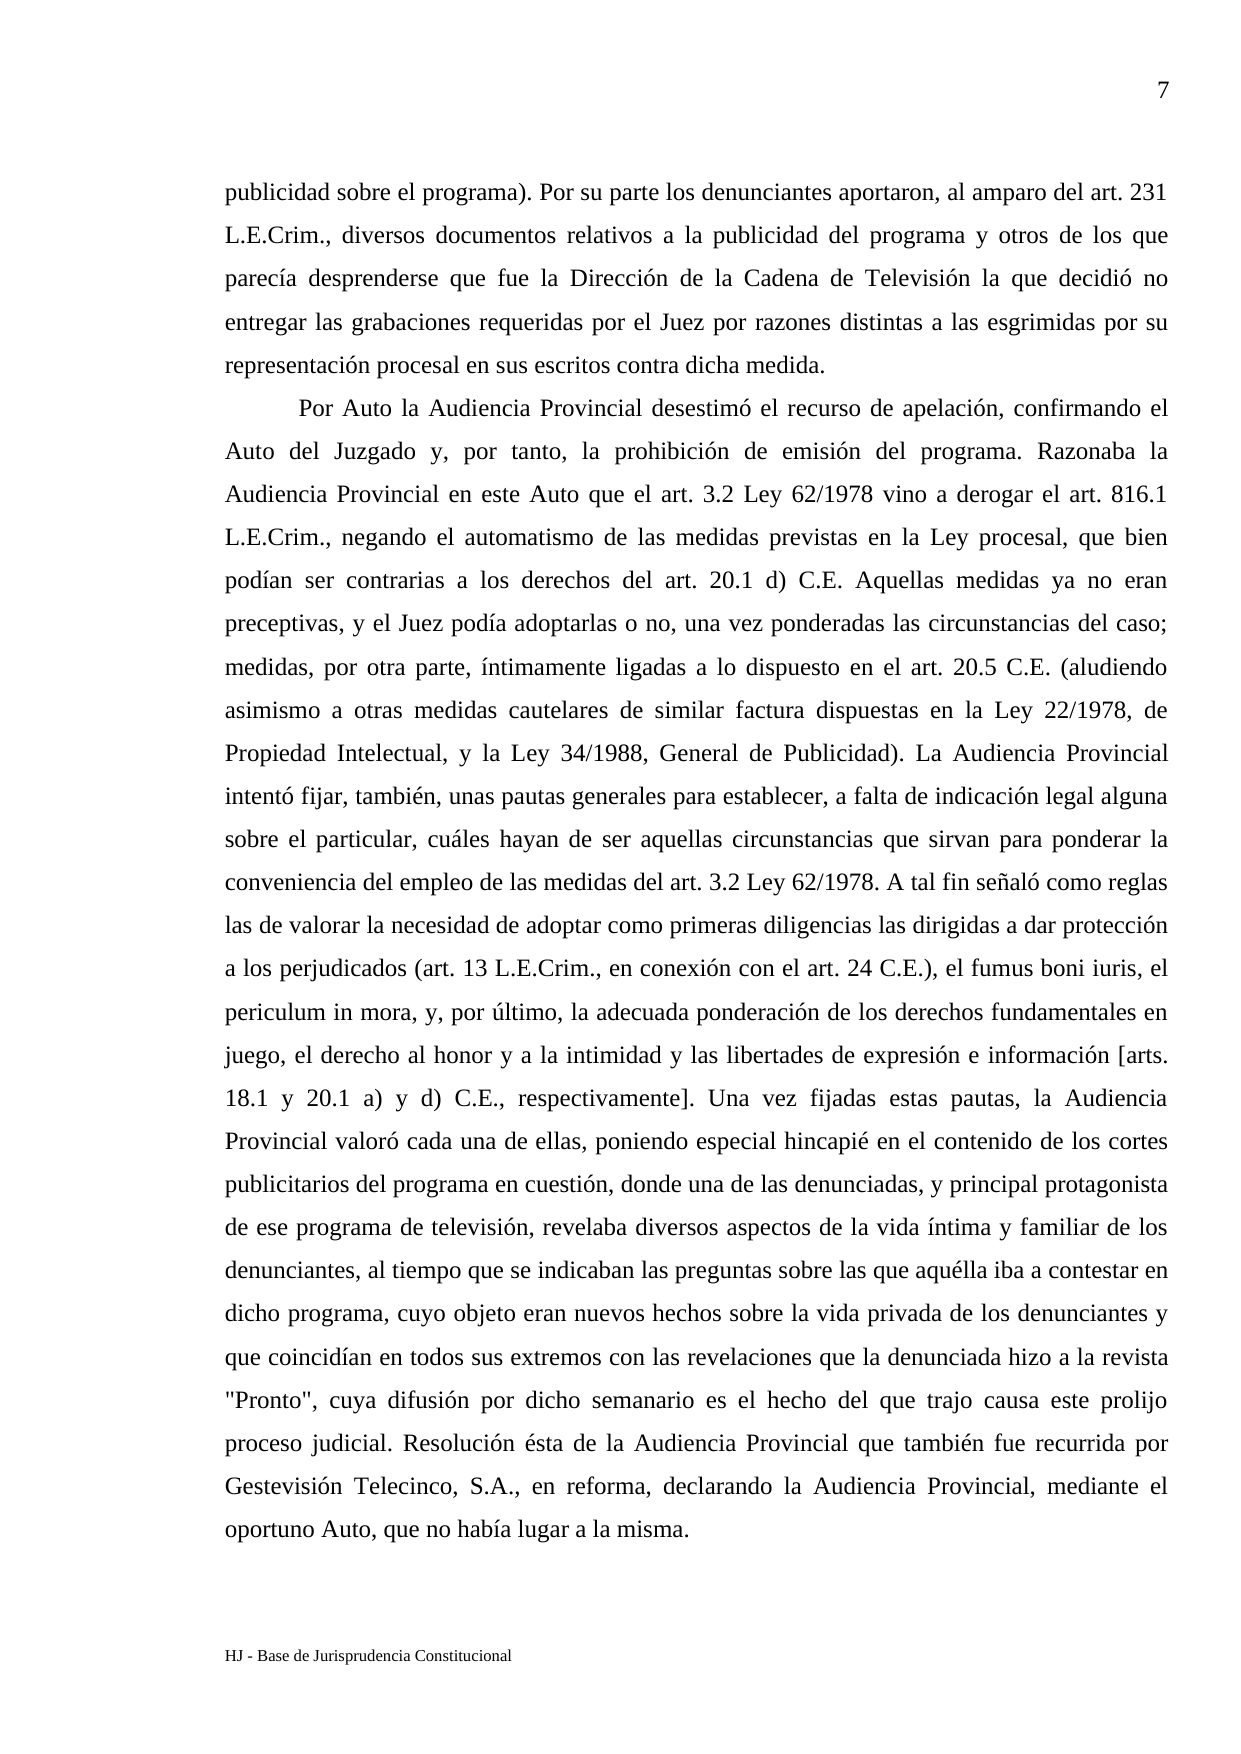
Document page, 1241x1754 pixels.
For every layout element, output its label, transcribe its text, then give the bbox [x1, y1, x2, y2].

text Por Auto la Audiencia Provincial desestimó el recurso de apelación, confirmando el Auto del Juzgado y, por tanto, la prohibición de emisión del programa. Razonaba la Audiencia Provincial en este Auto que el art. 3.2 Ley 62/1978 vino a derogar el art. 816.1 L.E.Crim., negando el automatismo de las medidas previstas en la Ley procesal, que bien podían ser contrarias a los derechos del art. 20.1 d) C.E. Aquellas medidas ya no eran preceptivas, y el Juez podía adoptarlas o no, una vez ponderadas las circunstancias del caso; medidas, por otra parte, íntimamente ligadas a lo dispuesto en el art. 20.5 C.E. (aludiendo asimismo a otras medidas cautelares de similar factura dispuestas en la Ley 22/1978, de Propiedad Intelectual, y la Ley 34/1988, General de Publicidad). La Audiencia Provincial intentó fijar, también, unas pautas generales para establecer, a falta de indicación legal alguna sobre el particular, cuáles hayan de ser aquellas circunstancias que sirvan para ponderar la conveniencia del empleo de las medidas del art. 3.2 Ley 62/1978. A tal fin señaló como reglas las de valorar la necesidad de adoptar como primeras diligencias las dirigidas a dar protección a los perjudicados (art. 13 L.E.Crim., en conexión con el art. 24 C.E.), el fumus boni iuris, el periculum in mora, y, por último, la adecuada ponderación de los derechos fundamentales en juego, el derecho al honor y a la intimidad y las libertades de expresión e información [arts. 18.1 y 20.1 a) y d) C.E., respectivamente]. Una vez fijadas estas pautas, la Audiencia Provincial valoró cada una de ellas, poniendo especial hincapié en el contenido de los cortes publicitarios del programa en cuestión, donde una de las denunciadas, y principal protagonista de ese programa de televisión, revelaba diversos aspectos de la vida íntima y familiar de los denunciantes, al tiempo que se indicaban las preguntas sobre las que aquélla iba a contestar en dicho programa, cuyo objeto eran nuevos hechos sobre la vida privada de los denunciantes y que coincidían en todos sus extremos con las revelaciones que la denunciada hizo a la revista "Pronto", cuya difusión por dicho semanario es el hecho del que trajo causa este prolijo proceso judicial. Resolución ésta de la Audiencia Provincial que también fue recurrida por Gestevisión Telecinco, S.A., en reforma, declarando la Audiencia Provincial, mediante el oportuno Auto, que no había lugar a la misma. [224, 393, 1169, 1543]
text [224, 177, 1169, 378]
